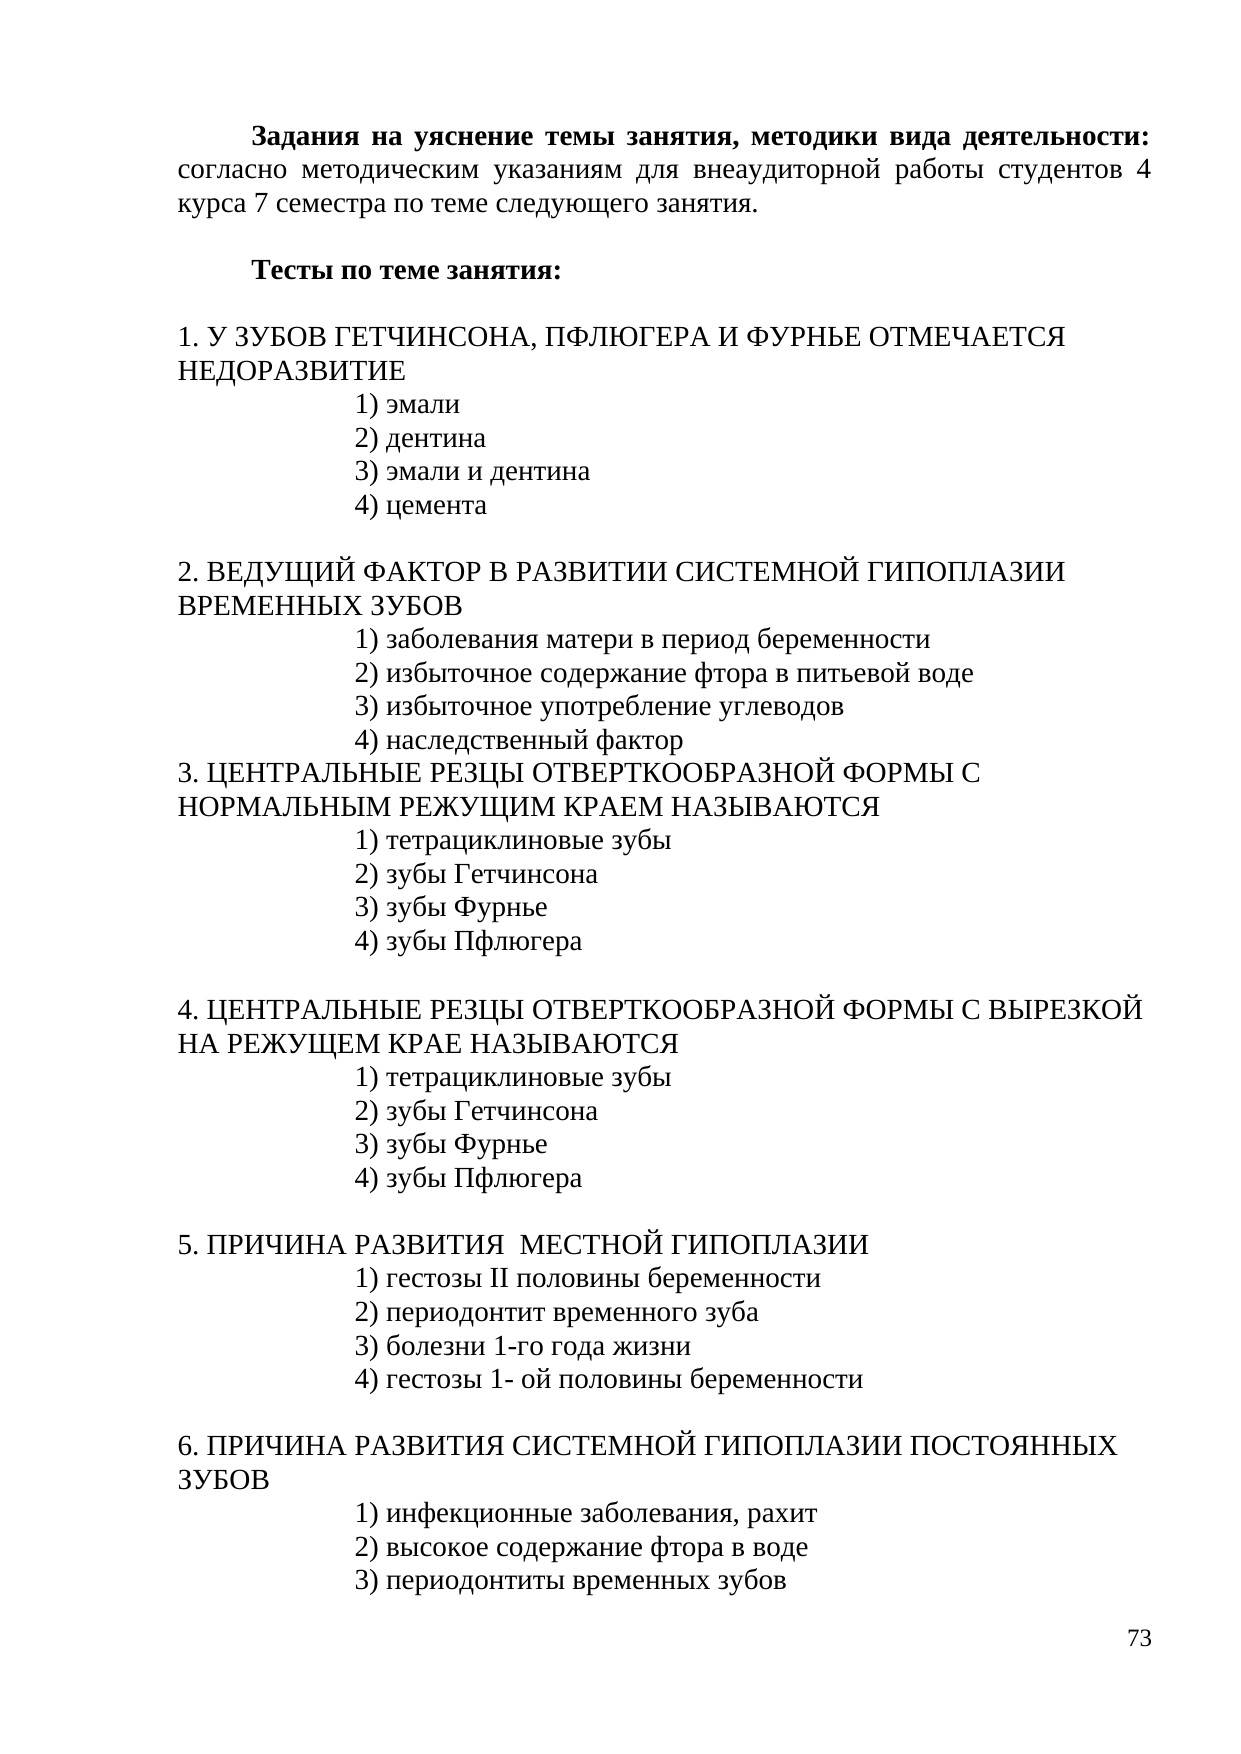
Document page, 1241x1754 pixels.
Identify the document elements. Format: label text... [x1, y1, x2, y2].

text 2) зубы Гетчинсона [354, 1093, 1152, 1126]
text 4) зубы Пфлюгера [354, 1160, 1152, 1193]
text 2) периодонтит временного зуба [354, 1294, 1152, 1328]
text 3) избыточное употребление углеводов [354, 688, 1152, 722]
text 4) наследственный фактор [354, 722, 1152, 755]
text 1) заболевания матери в период беременности [354, 621, 1152, 655]
text 1) эмали [354, 386, 1152, 420]
text 4. ЦЕНТРАЛЬНЫЕ РЕЗЦЫ ОТВЕРТКООБРАЗНОЙ ФОРМЫ С ВЫРЕЗКОЙ НА РЕЖУЩЕМ КРАЕ НАЗЫВАЮТСЯ [177, 992, 1152, 1059]
text 4) гестозы 1- ой половины беременности [354, 1361, 1152, 1395]
text 3) эмали и дентина [354, 453, 1152, 487]
text Задания на уяснение темы занятия, методики вида деятельности: согласно методическим указаниям для внеаудиторной работы студентов 4 курса 7 семестра по теме следующего занятия. [177, 118, 1152, 219]
text 1. У ЗУБОВ ГЕТЧИНСОНА, ПФЛЮГЕРА И ФУРНЬЕ ОТМЕЧАЕТСЯ НЕДОРАЗВИТИЕ [177, 319, 1152, 386]
text 2) избыточное содержание фтора в питьевой воде [354, 655, 1152, 688]
text 3) зубы Фурнье [354, 889, 1152, 923]
text 4) цемента [354, 487, 1152, 521]
text 3) периодонтиты временных зубов [354, 1562, 1152, 1596]
text 3) зубы Фурнье [354, 1126, 1152, 1160]
text 1) инфекционные заболевания, рахит [354, 1495, 1152, 1529]
text 3. ЦЕНТРАЛЬНЫЕ РЕЗЦЫ ОТВЕРТКООБРАЗНОЙ ФОРМЫ С НОРМАЛЬНЫМ РЕЖУЩИМ КРАЕМ НАЗЫВАЮТСЯ [177, 755, 1152, 822]
text 1) гестозы II половины беременности [354, 1261, 1152, 1294]
text 1) тетрациклиновые зубы [354, 1059, 1152, 1093]
text 3) болезни 1-го года жизни [354, 1328, 1152, 1361]
text 2) высокое содержание фтора в воде [354, 1529, 1152, 1562]
text Тесты по теме занятия: [177, 252, 1152, 286]
text 2) дентина [354, 420, 1152, 453]
text 4) зубы Пфлюгера [354, 923, 1152, 957]
text 2. ВЕДУЩИЙ ФАКТОР В РАЗВИТИИ СИСТЕМНОЙ ГИПОПЛАЗИИ ВРЕМЕННЫХ ЗУБОВ [177, 554, 1152, 621]
text 1) тетрациклиновые зубы [354, 822, 1152, 856]
text 5. ПРИЧИНА РАЗВИТИЯ МЕСТНОЙ ГИПОПЛАЗИИ [177, 1227, 1152, 1261]
text 6. ПРИЧИНА РАЗВИТИЯ СИСТЕМНОЙ ГИПОПЛАЗИИ ПОСТОЯННЫХ ЗУБОВ [177, 1428, 1152, 1495]
text 2) зубы Гетчинсона [354, 856, 1152, 889]
